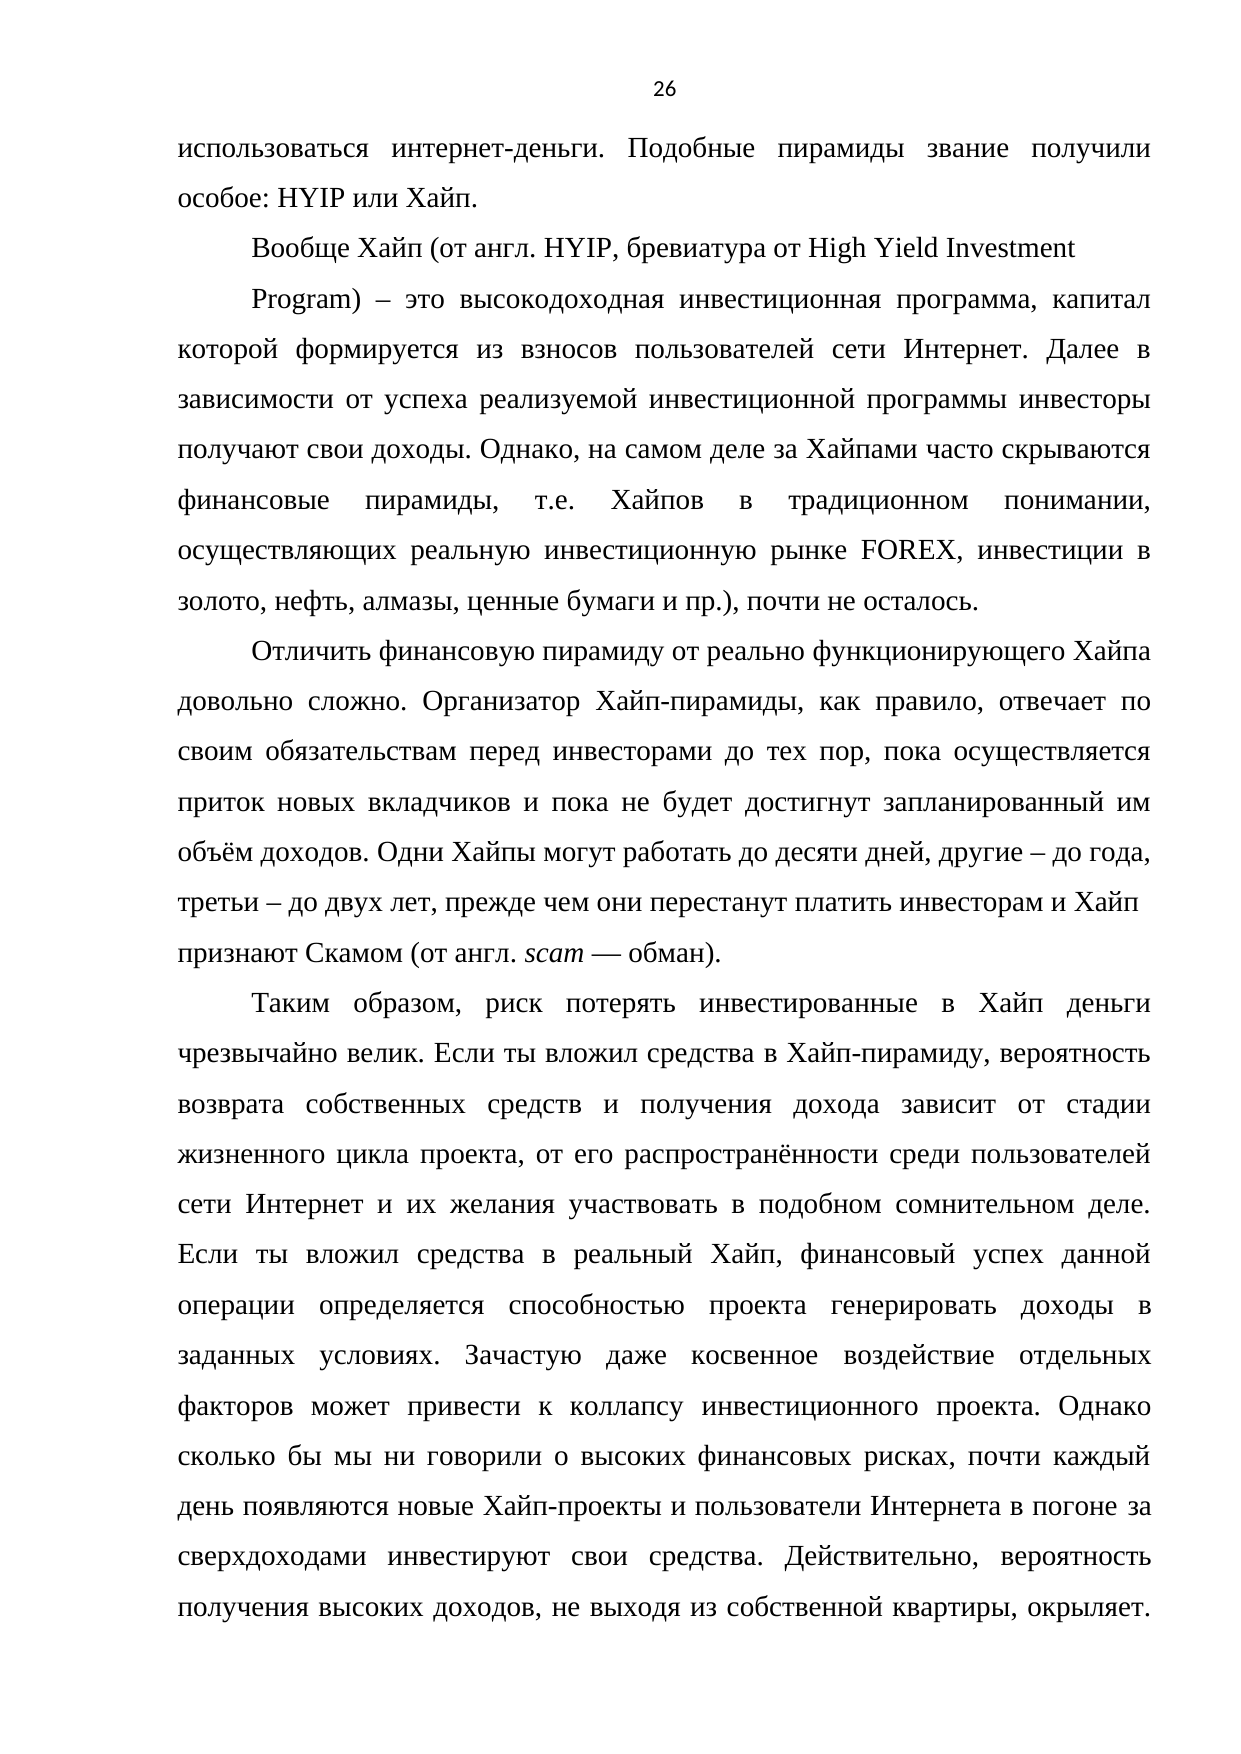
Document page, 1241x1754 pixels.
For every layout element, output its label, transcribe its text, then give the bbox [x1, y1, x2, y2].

text Program) – это высокодоходная инвестиционная программа, капитал которой формируется из взносов пользователей сети Интернет. Далее в зависимости от успеха реализуемой инвестиционной программы инвесторы получают свои доходы. Однако, на самом деле за Хайпами часто скрываются финансовые пирамиды, т.е. Хайпов в традиционном понимании, осуществляющих реальную инвестиционную рынке FOREX, инвестиции в золото, нефть, алмазы, ценные бумаги и пр.), почти не осталось. [177, 281, 1152, 616]
text признают Скамом (от англ. scam — обман). [177, 935, 1152, 968]
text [177, 985, 1152, 1622]
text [177, 130, 1152, 214]
text Отличить финансовую пирамиду от реально функционирующего Хайпа довольно сложно. Организатор Хайп-пирамиды, как правило, отвечает по своим обязательствам перед инвесторами до тех пор, пока осуществляется приток новых вкладчиков и пока не будет достигнут запланированный им объём доходов. Одни Хайпы могут работать до десяти дней, другие – до года, третьи – до двух лет, прежде чем они перестанут платить инвесторам и Хайп [177, 633, 1152, 918]
text Вообще Хайп (от англ. HYIP, бревиатура от High Yield Investment [177, 230, 1152, 264]
